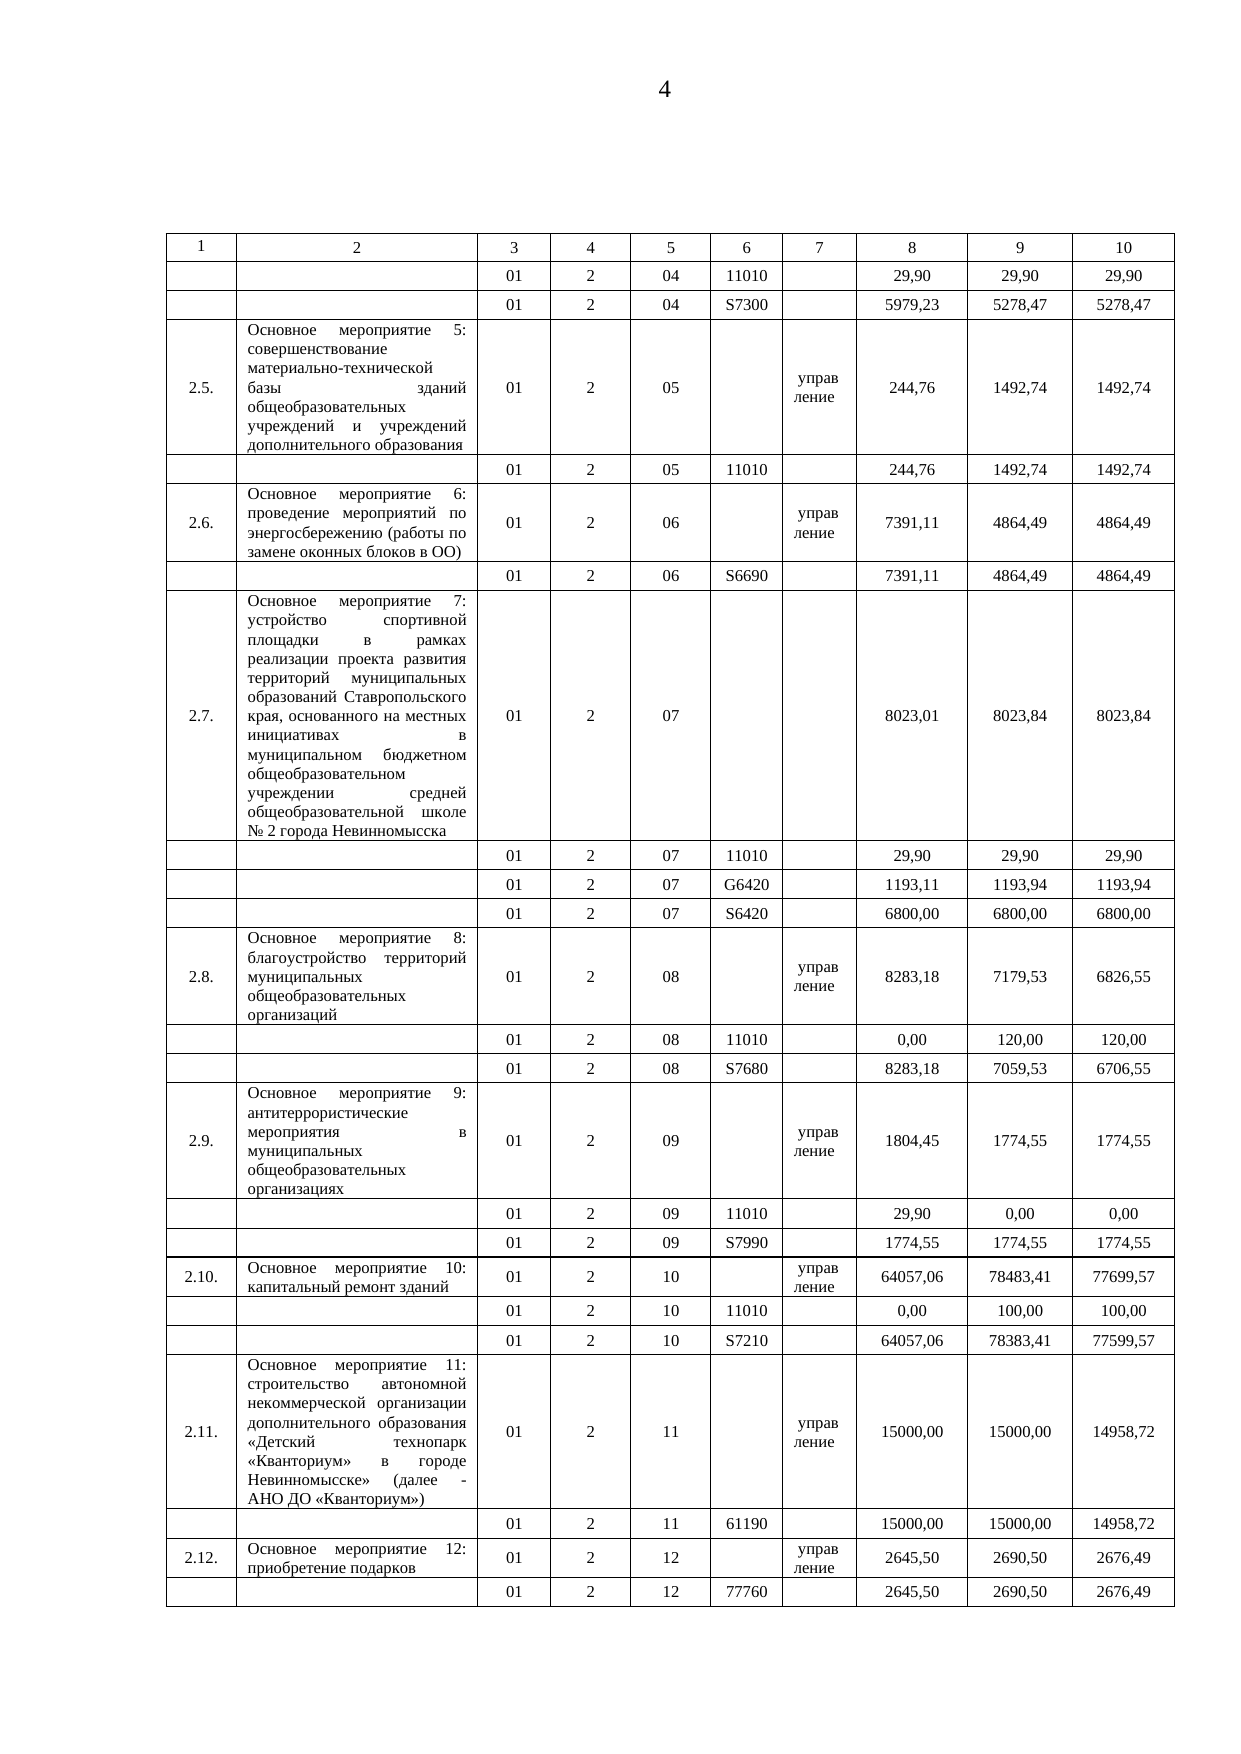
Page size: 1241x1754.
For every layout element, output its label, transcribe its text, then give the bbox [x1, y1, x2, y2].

table_cell 01 [478, 484, 550, 561]
table_cell 2 [551, 591, 630, 840]
table_cell 08 [631, 928, 710, 1024]
table_cell 7179,53 [968, 928, 1072, 1024]
table_cell 4864,49 [1073, 562, 1174, 590]
table_cell [783, 1025, 856, 1053]
table_cell 09 [631, 1199, 710, 1227]
table_cell [167, 1199, 236, 1227]
table_cell 2 [551, 1509, 630, 1537]
table_cell [783, 562, 856, 590]
table_cell [237, 870, 477, 898]
table_header 8 [857, 234, 967, 261]
table_cell 2 [551, 291, 630, 319]
table_cell 64057,06 [857, 1326, 967, 1354]
table_cell 244,76 [857, 455, 967, 483]
table_cell 01 [478, 1025, 550, 1053]
table_cell [167, 1326, 236, 1354]
table_cell 2690,50 [968, 1578, 1072, 1606]
table_cell 2 [551, 455, 630, 483]
table_cell [783, 1578, 856, 1606]
table_cell [237, 455, 477, 483]
table_cell 1492,74 [1073, 320, 1174, 454]
table_cell [711, 484, 782, 561]
table_cell Основное мероприятие 9: антитеррористические мероприятия в муниципальных общеобразовательных организациях [237, 1083, 477, 1198]
table_cell 0,00 [968, 1199, 1072, 1227]
table_cell [237, 262, 477, 290]
table_cell 29,90 [968, 841, 1072, 869]
table_cell 05 [631, 455, 710, 483]
table_cell 2 [551, 1355, 630, 1508]
table_cell 12 [631, 1578, 710, 1606]
table_cell 0,00 [857, 1297, 967, 1325]
table_cell 11010 [711, 1199, 782, 1227]
table_cell 2676,49 [1073, 1578, 1174, 1606]
table_cell [783, 1326, 856, 1354]
table_cell 2.6. [167, 484, 236, 561]
table_cell 01 [478, 591, 550, 840]
table_cell 01 [478, 870, 550, 898]
table_cell 2645,50 [857, 1578, 967, 1606]
table_cell [237, 1229, 477, 1256]
table_cell [783, 1054, 856, 1082]
table_cell 1492,74 [1073, 455, 1174, 483]
table_cell [167, 841, 236, 869]
table_cell [167, 899, 236, 927]
table_cell 120,00 [968, 1025, 1072, 1053]
table_cell 15000,00 [968, 1355, 1072, 1508]
table_cell 07 [631, 591, 710, 840]
table_cell 7391,11 [857, 562, 967, 590]
table_cell 01 [478, 1199, 550, 1227]
table_cell [783, 455, 856, 483]
table_cell 2 [551, 1083, 630, 1198]
table_cell [167, 1025, 236, 1053]
table_cell 11010 [711, 841, 782, 869]
table_cell [167, 870, 236, 898]
table_cell 1774,55 [968, 1083, 1072, 1198]
table_cell 64057,06 [857, 1258, 967, 1296]
table_cell [167, 262, 236, 290]
table_cell 2676,49 [1073, 1539, 1174, 1577]
table_cell 07 [631, 899, 710, 927]
table_cell 0,00 [857, 1025, 967, 1053]
table_header 1 [167, 234, 236, 261]
table_cell [237, 1326, 477, 1354]
table_cell 2 [551, 1539, 630, 1577]
table_cell [237, 1297, 477, 1325]
table_cell 01 [478, 1578, 550, 1606]
table_cell 8283,18 [857, 1054, 967, 1082]
table_cell 11 [631, 1355, 710, 1508]
table_cell управление [783, 1539, 856, 1577]
table_cell 2645,50 [857, 1539, 967, 1577]
table_cell 1193,11 [857, 870, 967, 898]
table_cell управление [783, 1355, 856, 1508]
table_cell 01 [478, 1258, 550, 1296]
table_cell S6690 [711, 562, 782, 590]
table_cell 29,90 [1073, 841, 1174, 869]
table_cell [783, 262, 856, 290]
table_cell 29,90 [857, 841, 967, 869]
table_cell 11010 [711, 262, 782, 290]
table_cell [711, 928, 782, 1024]
table_cell 04 [631, 262, 710, 290]
table_cell 2 [551, 870, 630, 898]
table_cell 6800,00 [1073, 899, 1174, 927]
table_cell 10 [631, 1326, 710, 1354]
table_cell [783, 870, 856, 898]
table_cell 6800,00 [857, 899, 967, 927]
table_cell 5278,47 [1073, 291, 1174, 319]
table_cell 6800,00 [968, 899, 1072, 927]
table_cell Основное мероприятие 6: проведение мероприятий по энергосбережению (работы по замене оконных блоков в ОО) [237, 484, 477, 561]
table_cell 06 [631, 484, 710, 561]
table_cell управление [783, 1258, 856, 1296]
table_cell 78383,41 [968, 1326, 1072, 1354]
table_header 9 [968, 234, 1072, 261]
table_cell [237, 1199, 477, 1227]
table_cell [783, 899, 856, 927]
table_cell 1193,94 [968, 870, 1072, 898]
table_cell [237, 1025, 477, 1053]
table_cell [783, 1229, 856, 1256]
table_header 10 [1073, 234, 1174, 261]
table_cell 4864,49 [1073, 484, 1174, 561]
table_cell 2 [551, 1258, 630, 1296]
table_cell 2.10. [167, 1258, 236, 1296]
table_cell [783, 291, 856, 319]
table_cell [237, 1054, 477, 1082]
table_cell 10 [631, 1297, 710, 1325]
table_cell [167, 1297, 236, 1325]
table_cell 77699,57 [1073, 1258, 1174, 1296]
table_cell G6420 [711, 870, 782, 898]
table_cell 6826,55 [1073, 928, 1174, 1024]
table_cell 1774,55 [968, 1229, 1072, 1256]
table_cell 01 [478, 291, 550, 319]
table_cell 08 [631, 1054, 710, 1082]
table_cell 2 [551, 928, 630, 1024]
table_cell 2 [551, 1229, 630, 1256]
table_cell Основное мероприятие 8: благоустройство территорий муниципальных общеобразовательных организаций [237, 928, 477, 1024]
table_cell 07 [631, 870, 710, 898]
table_cell 77760 [711, 1578, 782, 1606]
table_cell 01 [478, 455, 550, 483]
table_cell [711, 1355, 782, 1508]
table_cell управление [783, 1083, 856, 1198]
table_cell 2 [551, 262, 630, 290]
table_cell 61190 [711, 1509, 782, 1537]
table_cell 01 [478, 1509, 550, 1537]
table_cell 2 [551, 484, 630, 561]
table_cell 10 [631, 1258, 710, 1296]
table_cell 4864,49 [968, 484, 1072, 561]
table_cell [237, 841, 477, 869]
table_cell 1804,45 [857, 1083, 967, 1198]
table_cell 01 [478, 1297, 550, 1325]
table_cell 09 [631, 1083, 710, 1198]
table_cell 01 [478, 1054, 550, 1082]
table_cell 5979,23 [857, 291, 967, 319]
table_cell 2 [551, 1578, 630, 1606]
table_cell 2.5. [167, 320, 236, 454]
table_cell 15000,00 [857, 1509, 967, 1537]
table_cell управление [783, 320, 856, 454]
table_cell S7680 [711, 1054, 782, 1082]
table_cell [167, 1578, 236, 1606]
table_header 6 [711, 234, 782, 261]
table_cell [167, 455, 236, 483]
table_cell 2690,50 [968, 1539, 1072, 1577]
table_cell 2.9. [167, 1083, 236, 1198]
table_cell 14958,72 [1073, 1355, 1174, 1508]
table_cell 01 [478, 1326, 550, 1354]
table_cell [783, 1297, 856, 1325]
table_cell [237, 562, 477, 590]
table_cell 11010 [711, 1297, 782, 1325]
table_cell [783, 591, 856, 840]
table_cell 01 [478, 562, 550, 590]
table_cell 2 [551, 899, 630, 927]
table_cell 2 [551, 562, 630, 590]
table_header 3 [478, 234, 550, 261]
table_cell 0,00 [1073, 1199, 1174, 1227]
table_cell 7391,11 [857, 484, 967, 561]
table_cell 100,00 [1073, 1297, 1174, 1325]
table_cell 2.11. [167, 1355, 236, 1508]
table_cell Основное мероприятие 5: совершенствование материально-технической базы зданий общеобразовательных учреждений и учреждений дополнительного образования [237, 320, 477, 454]
table_cell [783, 1509, 856, 1537]
table_cell S7210 [711, 1326, 782, 1354]
table_cell [237, 291, 477, 319]
table_cell [167, 562, 236, 590]
table_cell 09 [631, 1229, 710, 1256]
table_cell 2.8. [167, 928, 236, 1024]
table_cell 1492,74 [968, 320, 1072, 454]
table_cell 15000,00 [857, 1355, 967, 1508]
table_cell [711, 320, 782, 454]
table_cell управление [783, 484, 856, 561]
table_cell 7059,53 [968, 1054, 1072, 1082]
table_cell S7990 [711, 1229, 782, 1256]
table_cell [237, 899, 477, 927]
table_cell 12 [631, 1539, 710, 1577]
table_cell S6420 [711, 899, 782, 927]
table_header 7 [783, 234, 856, 261]
table_cell Основное мероприятие 7: устройство спортивной площадки в рамках реализации проекта развития территорий муниципальных образований Ставропольского края, основанного на местных инициативах в муниципальном бюджетном общеобразовательном учреждении средней общеобразовательной школе № 2 города Невинномысска [237, 591, 477, 840]
table_cell 2 [551, 1199, 630, 1227]
table_cell 01 [478, 1539, 550, 1577]
table_cell 2 [551, 320, 630, 454]
table_cell [167, 291, 236, 319]
table_cell 29,90 [1073, 262, 1174, 290]
table_cell [711, 591, 782, 840]
table_cell [237, 1509, 477, 1537]
table_header 2 [237, 234, 477, 261]
table_cell 8023,01 [857, 591, 967, 840]
table_cell Основное мероприятие 12: приобретение подарков [237, 1539, 477, 1577]
table_cell 01 [478, 1229, 550, 1256]
table_cell 01 [478, 1355, 550, 1508]
table_cell 11010 [711, 455, 782, 483]
table_cell Основное мероприятие 11: строительство автономной некоммерческой организации дополнительного образования «Детский технопарк «Кванториум» в городе Невинномысске» (далее - АНО ДО «Кванториум») [237, 1355, 477, 1508]
table_cell 8023,84 [1073, 591, 1174, 840]
table_cell S7300 [711, 291, 782, 319]
table_cell 100,00 [968, 1297, 1072, 1325]
table_cell 2 [551, 1025, 630, 1053]
table_cell управление [783, 928, 856, 1024]
table_cell [711, 1539, 782, 1577]
table_cell [711, 1083, 782, 1198]
table_cell 06 [631, 562, 710, 590]
table_cell 1774,55 [1073, 1229, 1174, 1256]
table_cell 11 [631, 1509, 710, 1537]
table_cell 8283,18 [857, 928, 967, 1024]
table_cell 8023,84 [968, 591, 1072, 840]
table_cell Основное мероприятие 10: капитальный ремонт зданий [237, 1258, 477, 1296]
table_cell 2 [551, 841, 630, 869]
table_cell 4864,49 [968, 562, 1072, 590]
table_cell 1774,55 [1073, 1083, 1174, 1198]
table_cell 05 [631, 320, 710, 454]
table_cell [783, 1199, 856, 1227]
table_cell 01 [478, 1083, 550, 1198]
table_cell [167, 1229, 236, 1256]
table_cell [783, 841, 856, 869]
table_cell 29,90 [968, 262, 1072, 290]
table_cell 120,00 [1073, 1025, 1174, 1053]
table_cell 08 [631, 1025, 710, 1053]
table_cell 14958,72 [1073, 1509, 1174, 1537]
table_cell 04 [631, 291, 710, 319]
table_cell 1774,55 [857, 1229, 967, 1256]
table_cell 29,90 [857, 1199, 967, 1227]
table_cell 2.7. [167, 591, 236, 840]
table_cell 01 [478, 262, 550, 290]
table_cell [167, 1509, 236, 1537]
table_cell 244,76 [857, 320, 967, 454]
table_cell [167, 1054, 236, 1082]
table_cell 1492,74 [968, 455, 1072, 483]
table_cell 29,90 [857, 262, 967, 290]
table_header 4 [551, 234, 630, 261]
table_cell [711, 1258, 782, 1296]
table_cell 11010 [711, 1025, 782, 1053]
table_cell [237, 1578, 477, 1606]
table_cell 2 [551, 1326, 630, 1354]
table_cell 01 [478, 899, 550, 927]
table_cell 01 [478, 841, 550, 869]
table_cell 2.12. [167, 1539, 236, 1577]
table_cell 6706,55 [1073, 1054, 1174, 1082]
table_cell 77599,57 [1073, 1326, 1174, 1354]
table_cell 01 [478, 320, 550, 454]
table_cell 07 [631, 841, 710, 869]
table_cell 78483,41 [968, 1258, 1072, 1296]
table_cell 2 [551, 1297, 630, 1325]
table_cell 1193,94 [1073, 870, 1174, 898]
table_cell 01 [478, 928, 550, 1024]
table_cell 5278,47 [968, 291, 1072, 319]
table_cell 15000,00 [968, 1509, 1072, 1537]
table_header 5 [631, 234, 710, 261]
table_cell 2 [551, 1054, 630, 1082]
